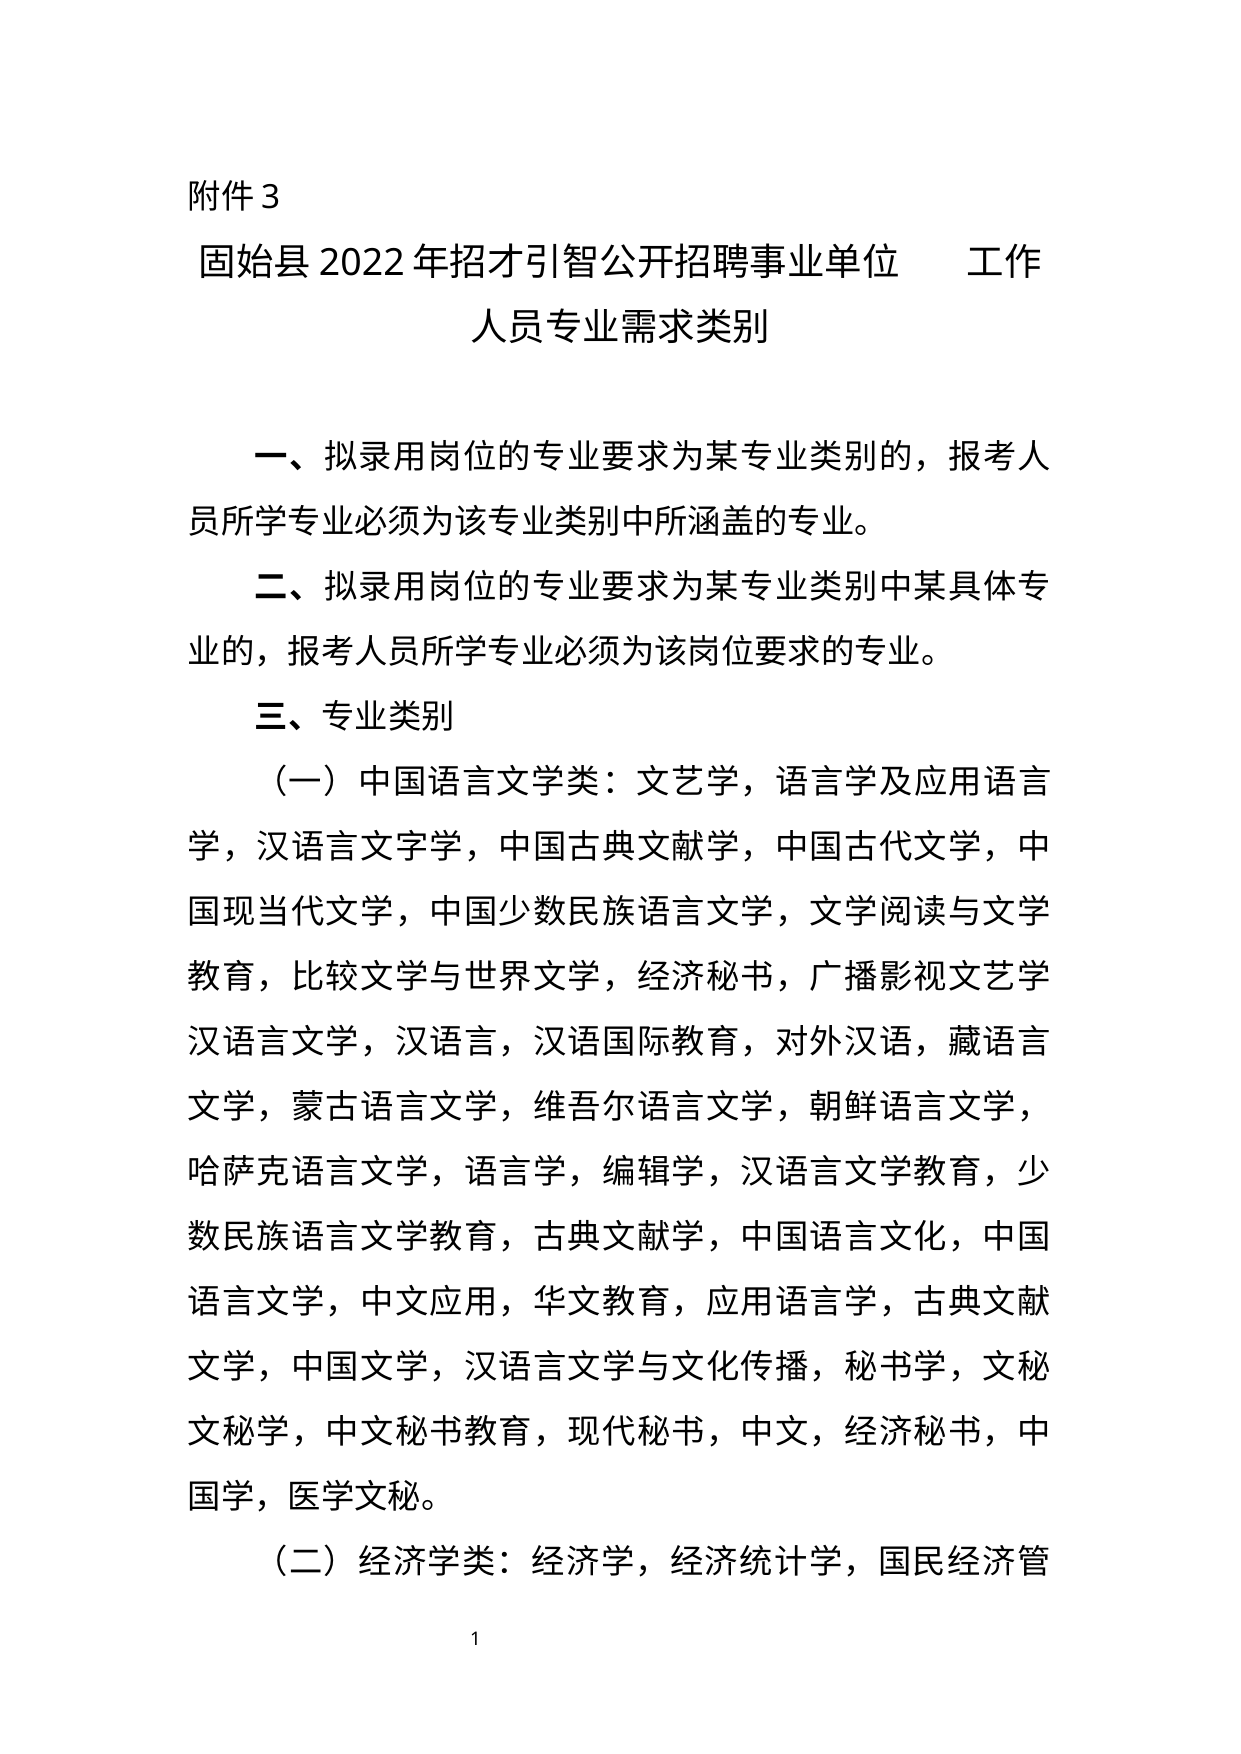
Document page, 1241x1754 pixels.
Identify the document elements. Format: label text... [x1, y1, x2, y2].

text 三、专业类别 [187, 682, 1053, 747]
text 固始县2022年招才引智公开招聘事业单位 工作人员专业需求类别 [187, 227, 1053, 357]
text （一）中国语言文学类：文艺学，语言学及应用语言学，汉语言文字学，中国古典文献学，中国古代文学，中国现当代文学，中国少数民族语言文学，文学阅读与文学教育，比较文学与世界文学，经济秘书，广播影视文艺学，汉语言文学，汉语言，汉语国际教育，对外汉语，藏语言文学，蒙古语言文学，维吾尔语言文学，朝鲜语言文学，哈萨克语言文学，语言学，编辑学，汉语言文学教育，少数民族语言文学教育，古典文献学，中国语言文化，中国语言文学，中文应用，华文教育，应用语言学，古典文献，文学，中国文学，汉语言文学与文化传播，秘书学，文秘，文秘学，中文秘书教育，现代秘书，中文，经济秘书，中国学，医学文秘。 [187, 747, 1053, 1527]
text 二、拟录用岗位的专业要求为某专业类别中某具体专业的，报考人员所学专业必须为该岗位要求的专业。 [187, 552, 1053, 682]
text 一、拟录用岗位的专业要求为某专业类别的，报考人员所学专业必须为该专业类别中所涵盖的专业。 [187, 422, 1053, 552]
text 附件3 [187, 162, 1053, 227]
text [187, 1527, 1053, 1592]
